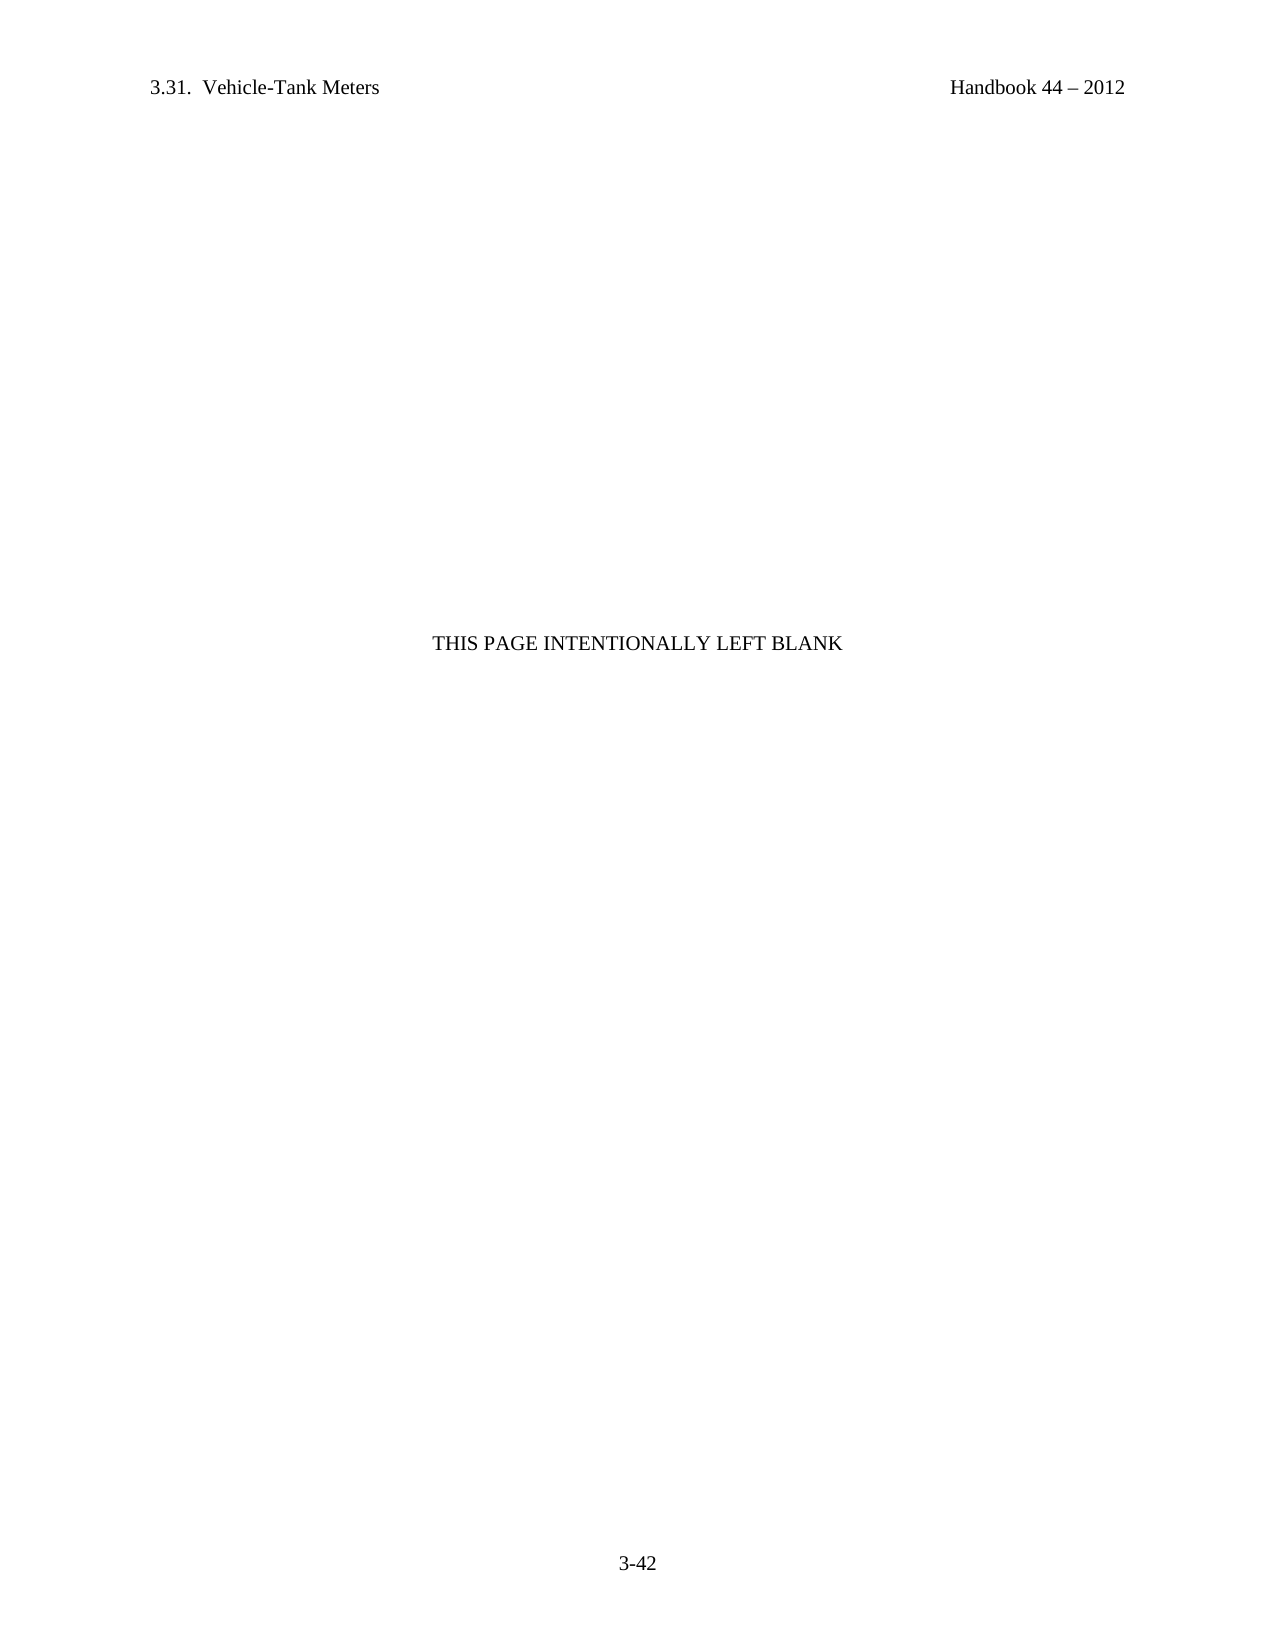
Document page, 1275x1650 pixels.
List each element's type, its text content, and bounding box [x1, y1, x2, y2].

text THIS PAGE INTENTIONALLY LEFT BLANK [150, 631, 1125, 655]
